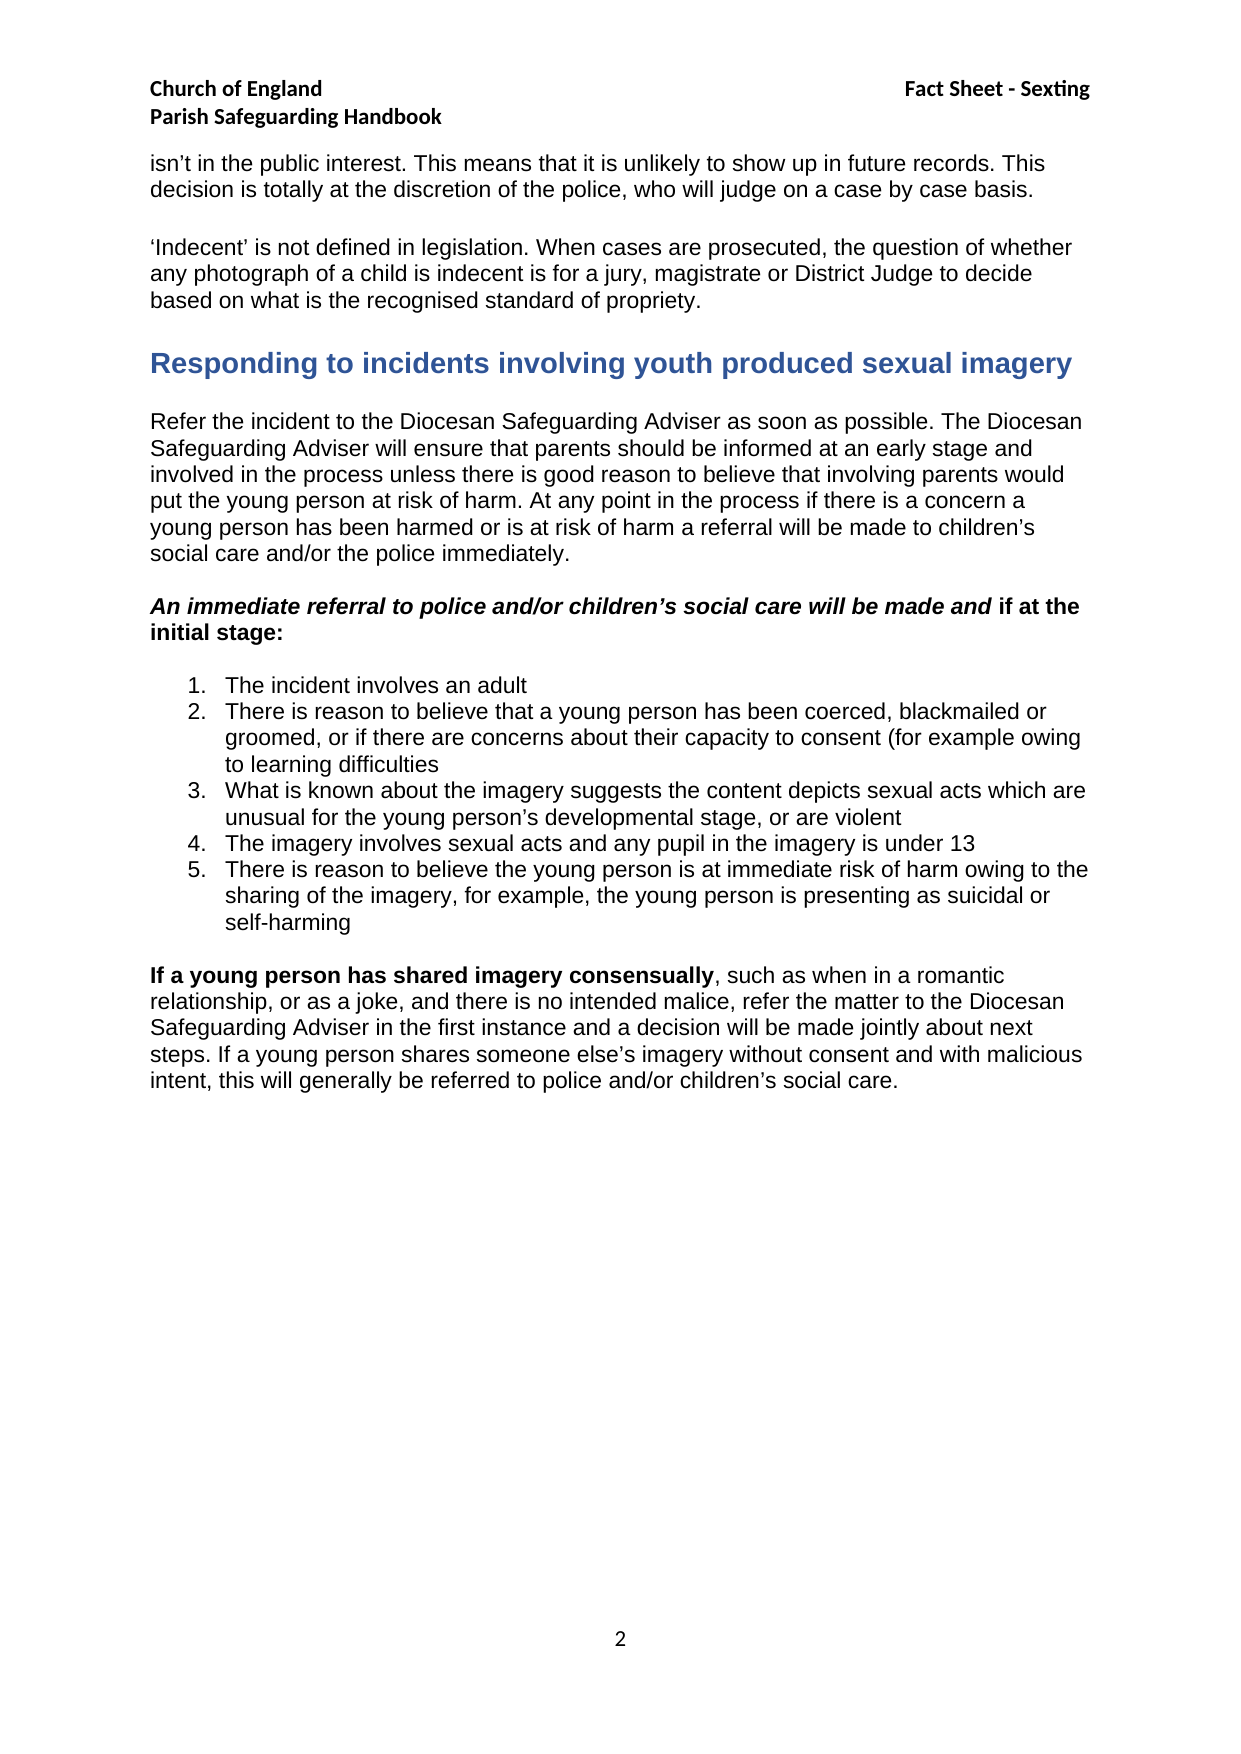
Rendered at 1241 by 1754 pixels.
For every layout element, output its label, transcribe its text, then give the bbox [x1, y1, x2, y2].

text Refer the incident to the Diocesan Safeguarding Adviser as soon as possible. The Diocesan Safeguarding Adviser will ensure that parents should be informed at an early stage and involved in the process unless there is good reason to believe that involving parents would put the young person at risk of harm. At any point in the process if there is a concern a young person has been harmed or is at risk of harm a referral will be made to children’s social care and/or the police immediately. [150, 408, 1090, 566]
text An immediate referral to police and/or children’s social care will be made and if at the initial stage: [150, 593, 1090, 645]
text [150, 150, 1090, 203]
list What is known about the imagery suggests the content depicts sexual acts which are unusual for the young person’s developmental stage, or are violent [187, 777, 1090, 830]
text ‘Indecent’ is not defined in legislation. When cases are prosecuted, the question of whether any photograph of a child is indecent is for a jury, magistrate or District Judge to decide based on what is the recognised standard of propriety. [150, 234, 1090, 313]
list The imagery involves sexual acts and any pupil in the imagery is under 13 [187, 830, 1090, 856]
text Responding to incidents involving youth produced sexual imagery [150, 347, 1090, 408]
list There is reason to believe that a young person has been coerced, blackmailed or groomed, or if there are concerns about their capacity to consent (for example owing to learning difficulties [187, 698, 1090, 777]
list There is reason to believe the young person is at immediate risk of harm owing to the sharing of the imagery, for example, the young person is presenting as suicidal or self-harming [187, 856, 1090, 935]
list The incident involves an adult [187, 672, 1090, 698]
text If a young person has shared imagery consensually, such as when in a romantic relationship, or as a joke, and there is no intended malice, refer the matter to the Diocesan Safeguarding Adviser in the first instance and a decision will be made jointly about next steps. If a young person shares someone else’s imagery without consent and with malicious intent, this will generally be referred to police and/or children’s social care. [150, 962, 1090, 1093]
